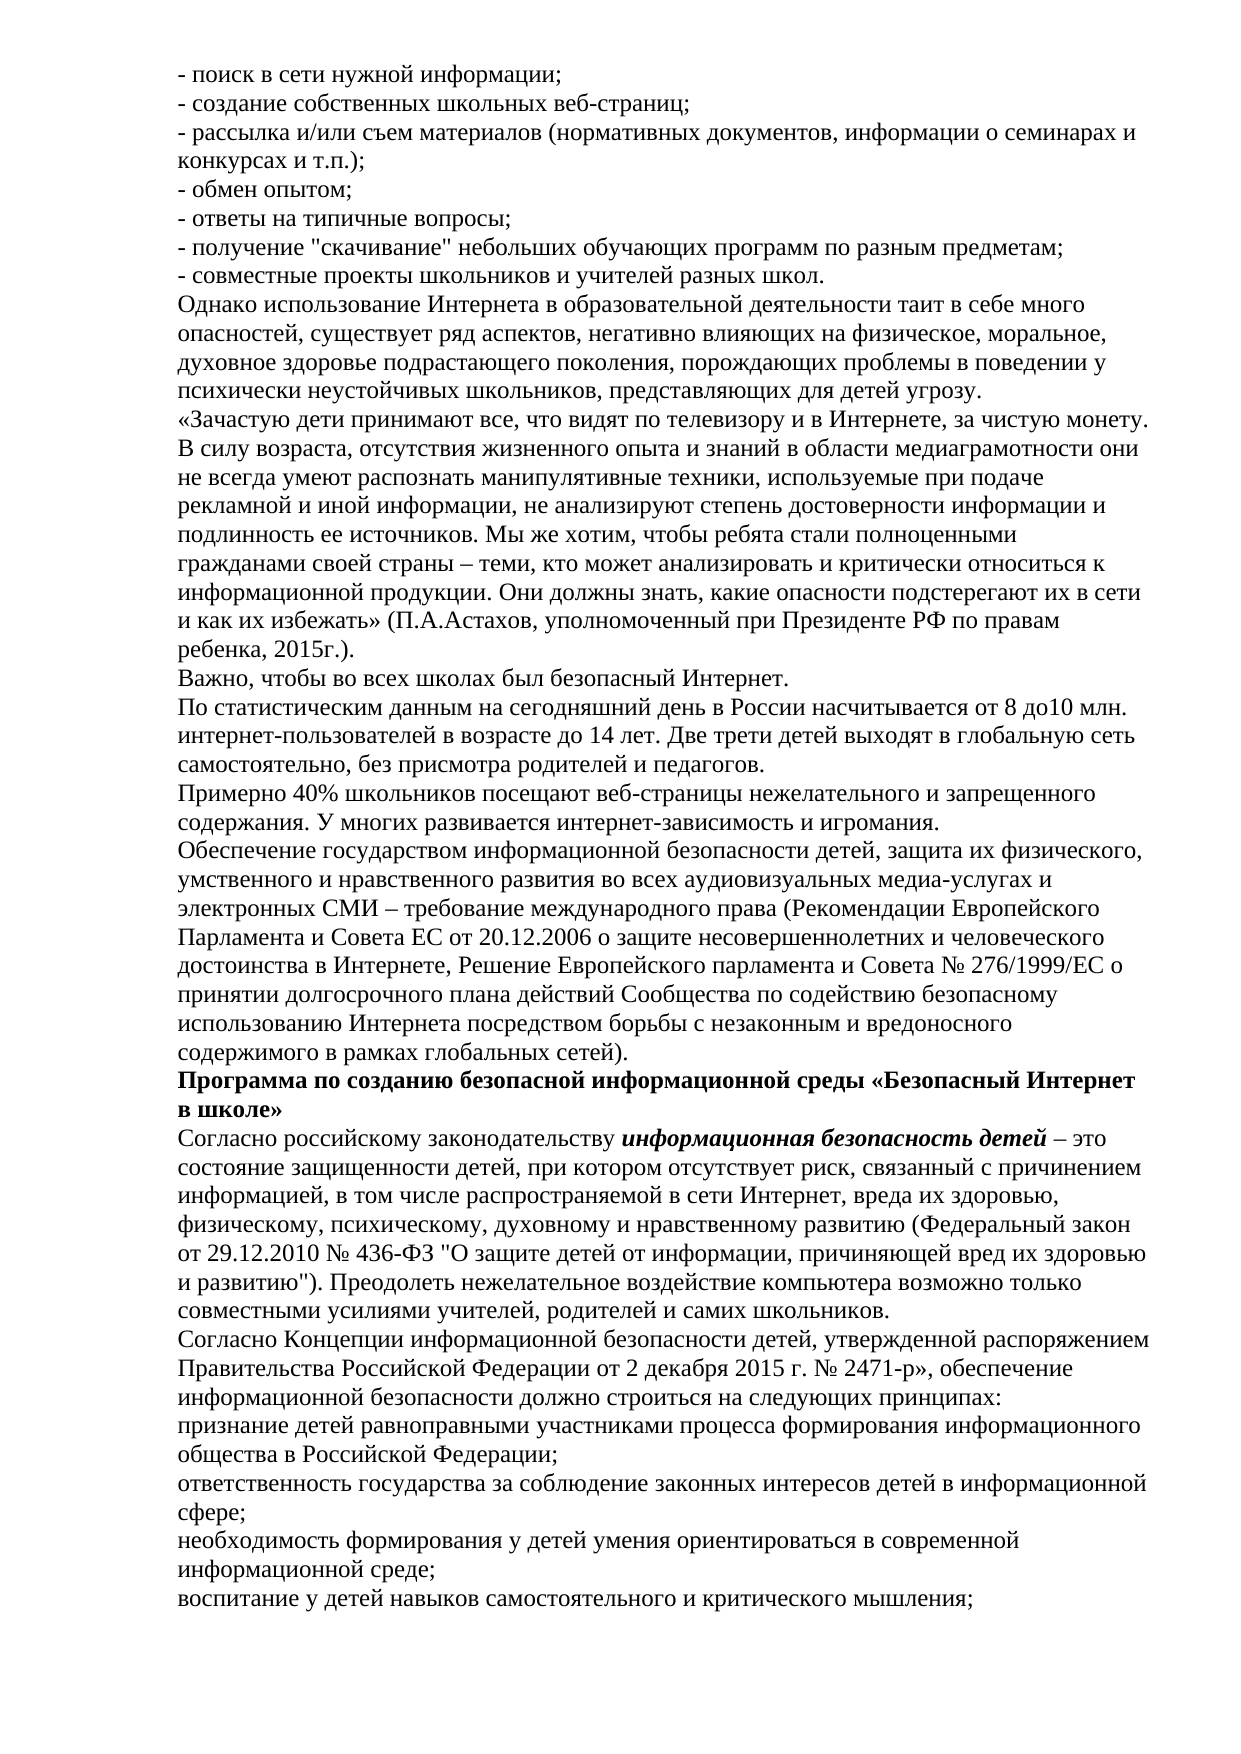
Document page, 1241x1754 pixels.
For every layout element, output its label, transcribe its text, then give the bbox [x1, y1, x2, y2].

text Обеспечение государством информационной безопасности детей, защита их физического, умственного и нравственного развития во всех аудиовизуальных медиа-услугах и электронных СМИ – требование международного права (Рекомендации Европейского Парламента и Совета ЕС от 20.12.2006 о защите несовершеннолетних и человеческого достоинства в Интернете, Решение Европейского парламента и Совета № 276/1999/ЕС о принятии долгосрочного плана действий Сообщества по содействию безопасному использованию Интернета посредством борьбы с незаконным и вредоносного содержимого в рамках глобальных сетей). [177, 835, 1152, 1065]
text - ответы на типичные вопросы; [177, 203, 1152, 232]
text - совместные проекты школьников и учителей разных школ. [177, 260, 1152, 289]
text Программа по созданию безопасной информационной среды «Безопасный Интернет в школе» [177, 1065, 1152, 1123]
text - обмен опытом; [177, 174, 1152, 203]
text ответственность государства за соблюдение законных интересов детей в информационной сфере; [177, 1468, 1152, 1525]
text необходимость формирования у детей умения ориентироваться в современной информационной среде; [177, 1525, 1152, 1583]
text «Зачастую дети принимают все, что видят по телевизору и в Интернете, за чистую монету. В силу возраста, отсутствия жизненного опыта и знаний в области медиаграмотности они не всегда умеют распознать манипулятивные техники, используемые при подаче рекламной и иной информации, не анализируют степень достоверности информации и подлинность ее источников. Мы же хотим, чтобы ребята стали полноценными гражданами своей страны – теми, кто может анализировать и критически относиться к информационной продукции. Они должны знать, какие опасности подстерегают их в сети и как их избежать» (П.А.Астахов, уполномоченный при Президенте РФ по правам ребенка, 2015г.). [177, 404, 1152, 663]
text - получение "скачивание" небольших обучающих программ по разным предметам; [177, 232, 1152, 260]
text Примерно 40% школьников посещают веб-страницы нежелательного и запрещенного содержания. У многих развивается интернет-зависимость и игромания. [177, 778, 1152, 835]
text признание детей равноправными участниками процесса формирования информационного общества в Российской Федерации; [177, 1410, 1152, 1468]
text воспитание у детей навыков самостоятельного и критического мышления; [177, 1583, 1152, 1612]
text - рассылка и/или съем материалов (нормативных документов, информации о семинарах и конкурсах и т.п.); [177, 117, 1152, 174]
text Согласно российскому законодательству информационная безопасность детей – это состояние защищенности детей, при котором отсутствует риск, связанный с причинением информацией, в том числе распространяемой в сети Интернет, вреда их здоровью, физическому, психическому, духовному и нравственному развитию (Федеральный закон от 29.12.2010 № 436-ФЗ "О защите детей от информации, причиняющей вред их здоровью и развитию"). Преодолеть нежелательное воздействие компьютера возможно только совместными усилиями учителей, родителей и самих школьников. [177, 1123, 1152, 1324]
text - создание собственных школьных веб-страниц; [177, 88, 1152, 117]
text По статистическим данным на сегодняшний день в России насчитывается от 8 до10 млн. интернет-пользователей в возрасте до 14 лет. Две трети детей выходят в глобальную сеть самостоятельно, без присмотра родителей и педагогов. [177, 692, 1152, 778]
text Важно, чтобы во всех школах был безопасный Интернет. [177, 663, 1152, 692]
text Согласно Концепции информационной безопасности детей, утвержденной распоряжением Правительства Российской Федерации от 2 декабря 2015 г. № 2471-р», обеспечение информационной безопасности должно строиться на следующих принципах: [177, 1324, 1152, 1410]
text Однако использование Интернета в образовательной деятельности таит в себе много опасностей, существует ряд аспектов, негативно влияющих на физическое, моральное, духовное здоровье подрастающего поколения, порождающих проблемы в поведении у психически неустойчивых школьников, представляющих для детей угрозу. [177, 289, 1152, 404]
text - поиск в сети нужной информации; [177, 59, 1152, 88]
